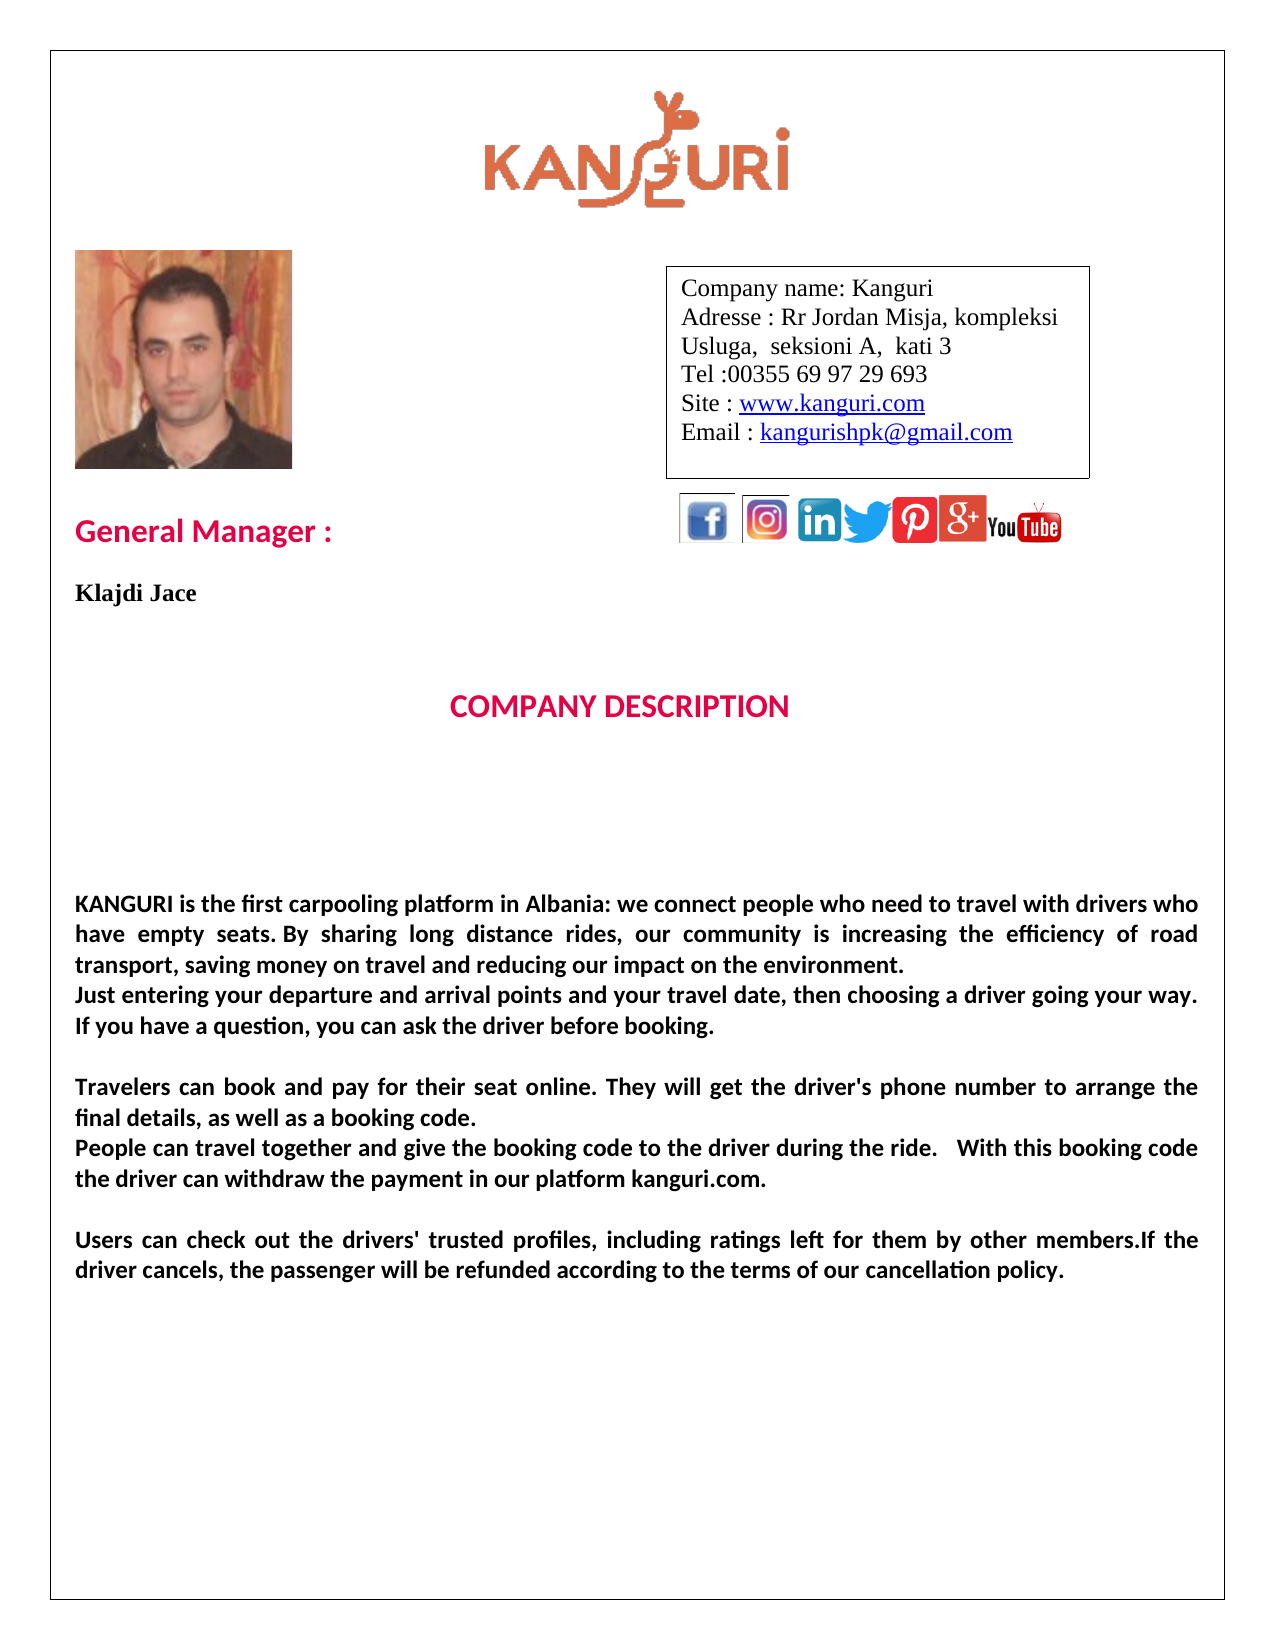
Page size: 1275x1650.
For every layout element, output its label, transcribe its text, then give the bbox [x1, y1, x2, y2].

picture [457, 75, 818, 225]
text General Manager : [75, 494, 1200, 551]
text People can travel together and give the booking code to the driver during the ride. With this booking code the driver can withdraw the payment in our platform kanguri.com. [75, 1132, 1200, 1193]
text Travelers can book and pay for their seat online. They will get the driver's phone number to arrange the final details, as well as a booking code. [75, 1071, 1200, 1132]
text Klajdi Jace [75, 578, 1200, 606]
text Users can check out the drivers' trusted profiles, including ratings left for them by other members.If the driver cancels, the passenger will be refunded according to the terms of our cancellation policy. [75, 1224, 1200, 1285]
picture [796, 493, 1062, 543]
text KANGURI is the first carpooling platform in Albania: we connect people who need to travel with drivers who have empty seats. By sharing long distance rides, our community is increasing the efficiency of road transport, saving money on travel and reducing our impact on the environment. [75, 888, 1200, 980]
text Just entering your departure and arrival points and your travel date, then choosing a driver going your way. If you have a question, you can ask the driver before booking. [75, 980, 1200, 1041]
picture [75, 250, 293, 469]
text COMPANY DESCRIPTION [375, 685, 1200, 726]
